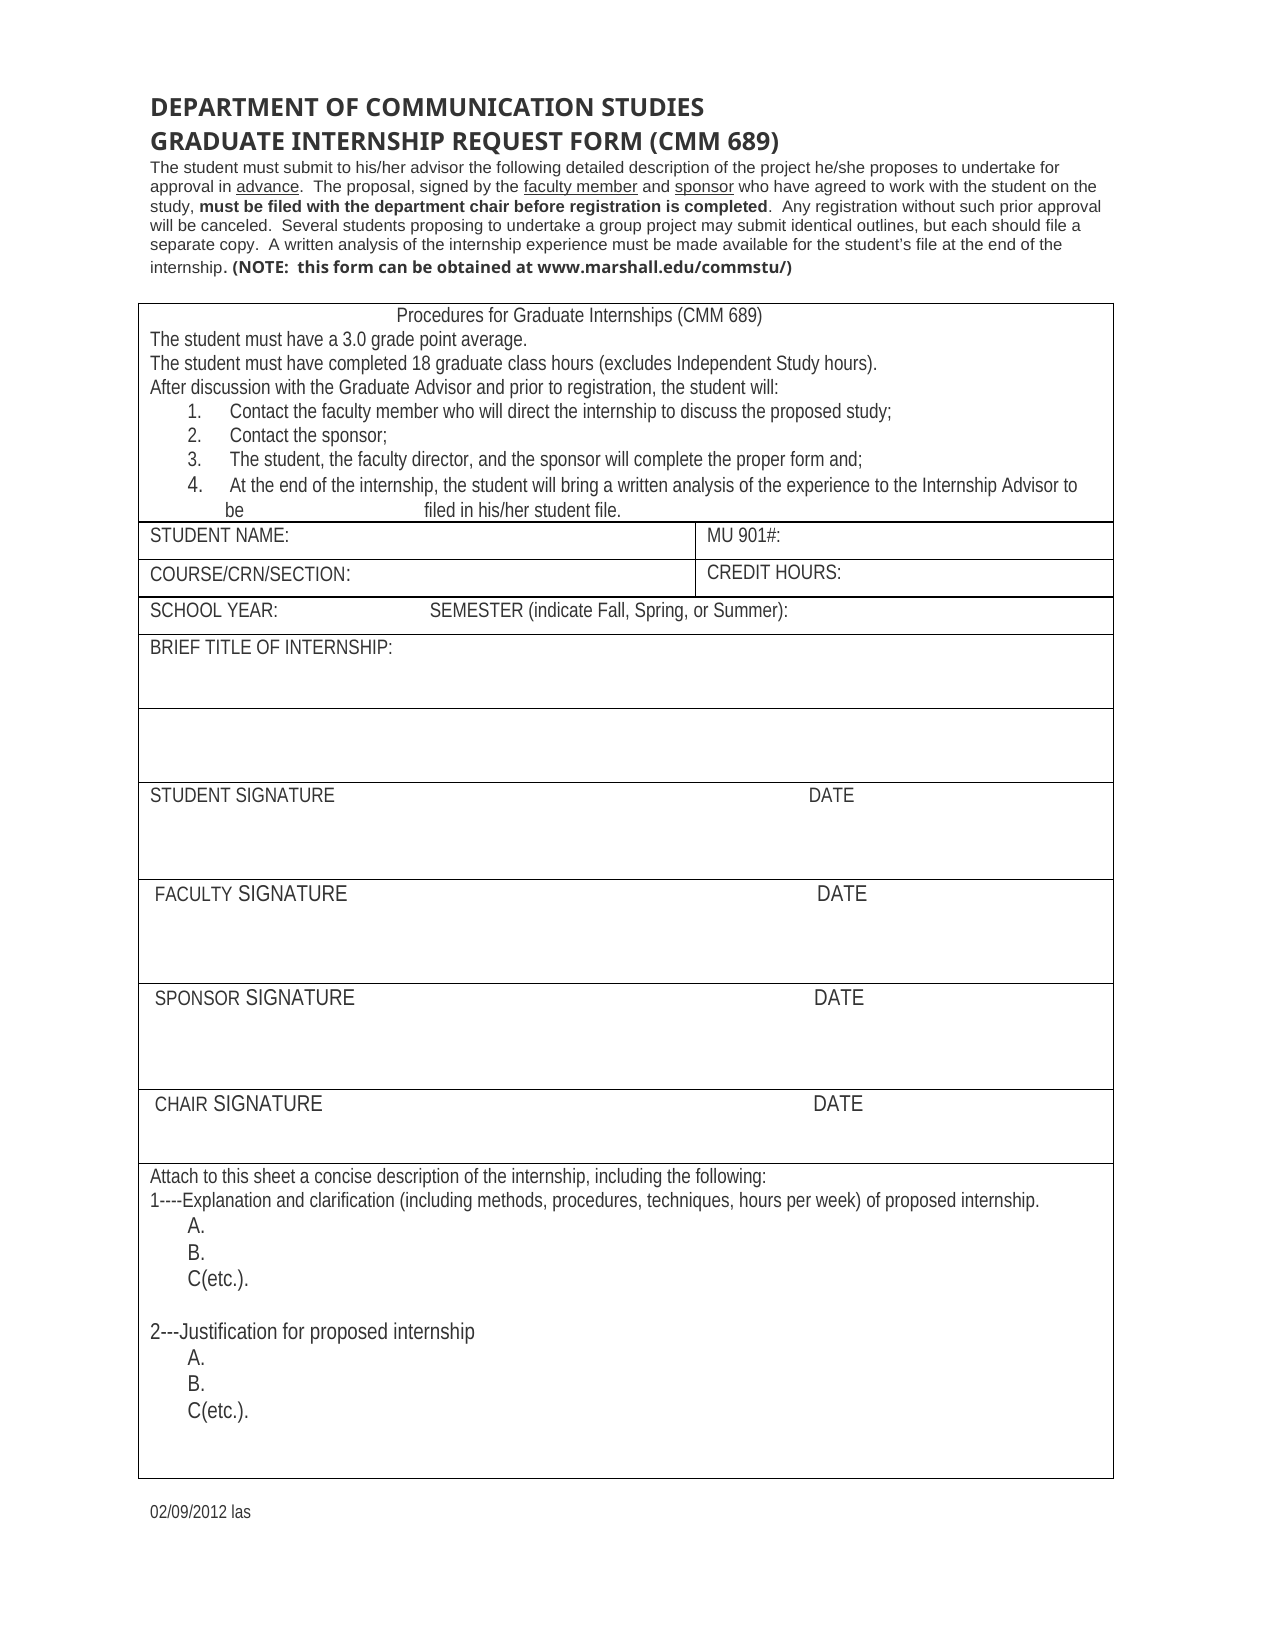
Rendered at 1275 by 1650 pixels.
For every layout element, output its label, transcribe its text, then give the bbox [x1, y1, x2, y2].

table_cell STUDENT SIGNATURE DATE [139, 783, 1113, 879]
table_cell CREDIT HOURS: [696, 560, 1113, 596]
table_cell BRIEF TITLE OF INTERNSHIP: [139, 635, 1113, 708]
table_header Procedures for Graduate Internships (CMM 689) The student must have a 3.0 grade point average. The student must have completed 18 graduate class hours (excludes Independent Study hours). After discussion with the Graduate Advisor and prior to registration, the student will: Contact the faculty member who will direct the internship to discuss the proposed study; Contact the sponsor; The student, the faculty director, and the sponsor will complete the proper form and; At the end of the internship, the student will bring a written analysis of the experience to the Internship Advisor to be filed in his/her student file. [139, 304, 1113, 521]
text The student must submit to his/her advisor the following detailed description of the project he/she proposes to undertake for approval in advance. The proposal, signed by the faculty member and sponsor who have agreed to work with the student on the study, must be filed with the department chair before registration is completed. Any registration without such prior approval will be canceled. Several students proposing to undertake a group project may submit identical outlines, but each should file a separate copy. A written analysis of the internship experience must be made available for the student’s file at the end of the internship. (NOTE: this form can be obtained at www.marshall.edu/commstu/) [150, 158, 1125, 278]
table_cell SPONSOR SIGNATURE DATE [139, 984, 1113, 1089]
table_cell [139, 709, 1113, 782]
table_cell FACULTY SIGNATURE DATE [139, 880, 1113, 983]
table_cell STUDENT NAME: [139, 523, 695, 559]
table_cell MU 901#: [696, 523, 1113, 559]
text 02/09/2012 las [150, 1501, 1125, 1522]
table_cell Attach to this sheet a concise description of the internship, including the following: 1----Explanation and clarification (including methods, procedures, techniques, hours per week) of proposed internship. A. B. C(etc.). 2---Justification for proposed internship A. B. C(etc.). [139, 1164, 1113, 1478]
table_cell COURSE/CRN/SECTION: [139, 560, 695, 596]
text GRADUATE INTERNSHIP REQUEST FORM (CMM 689) [150, 124, 1125, 158]
table_cell CHAIR SIGNATURE DATE [139, 1090, 1113, 1163]
text DEPARTMENT OF COMMUNICATION STUDIES [150, 90, 1125, 124]
table_cell SCHOOL YEAR: SEMESTER (indicate Fall, Spring, or Summer): [139, 598, 1113, 634]
